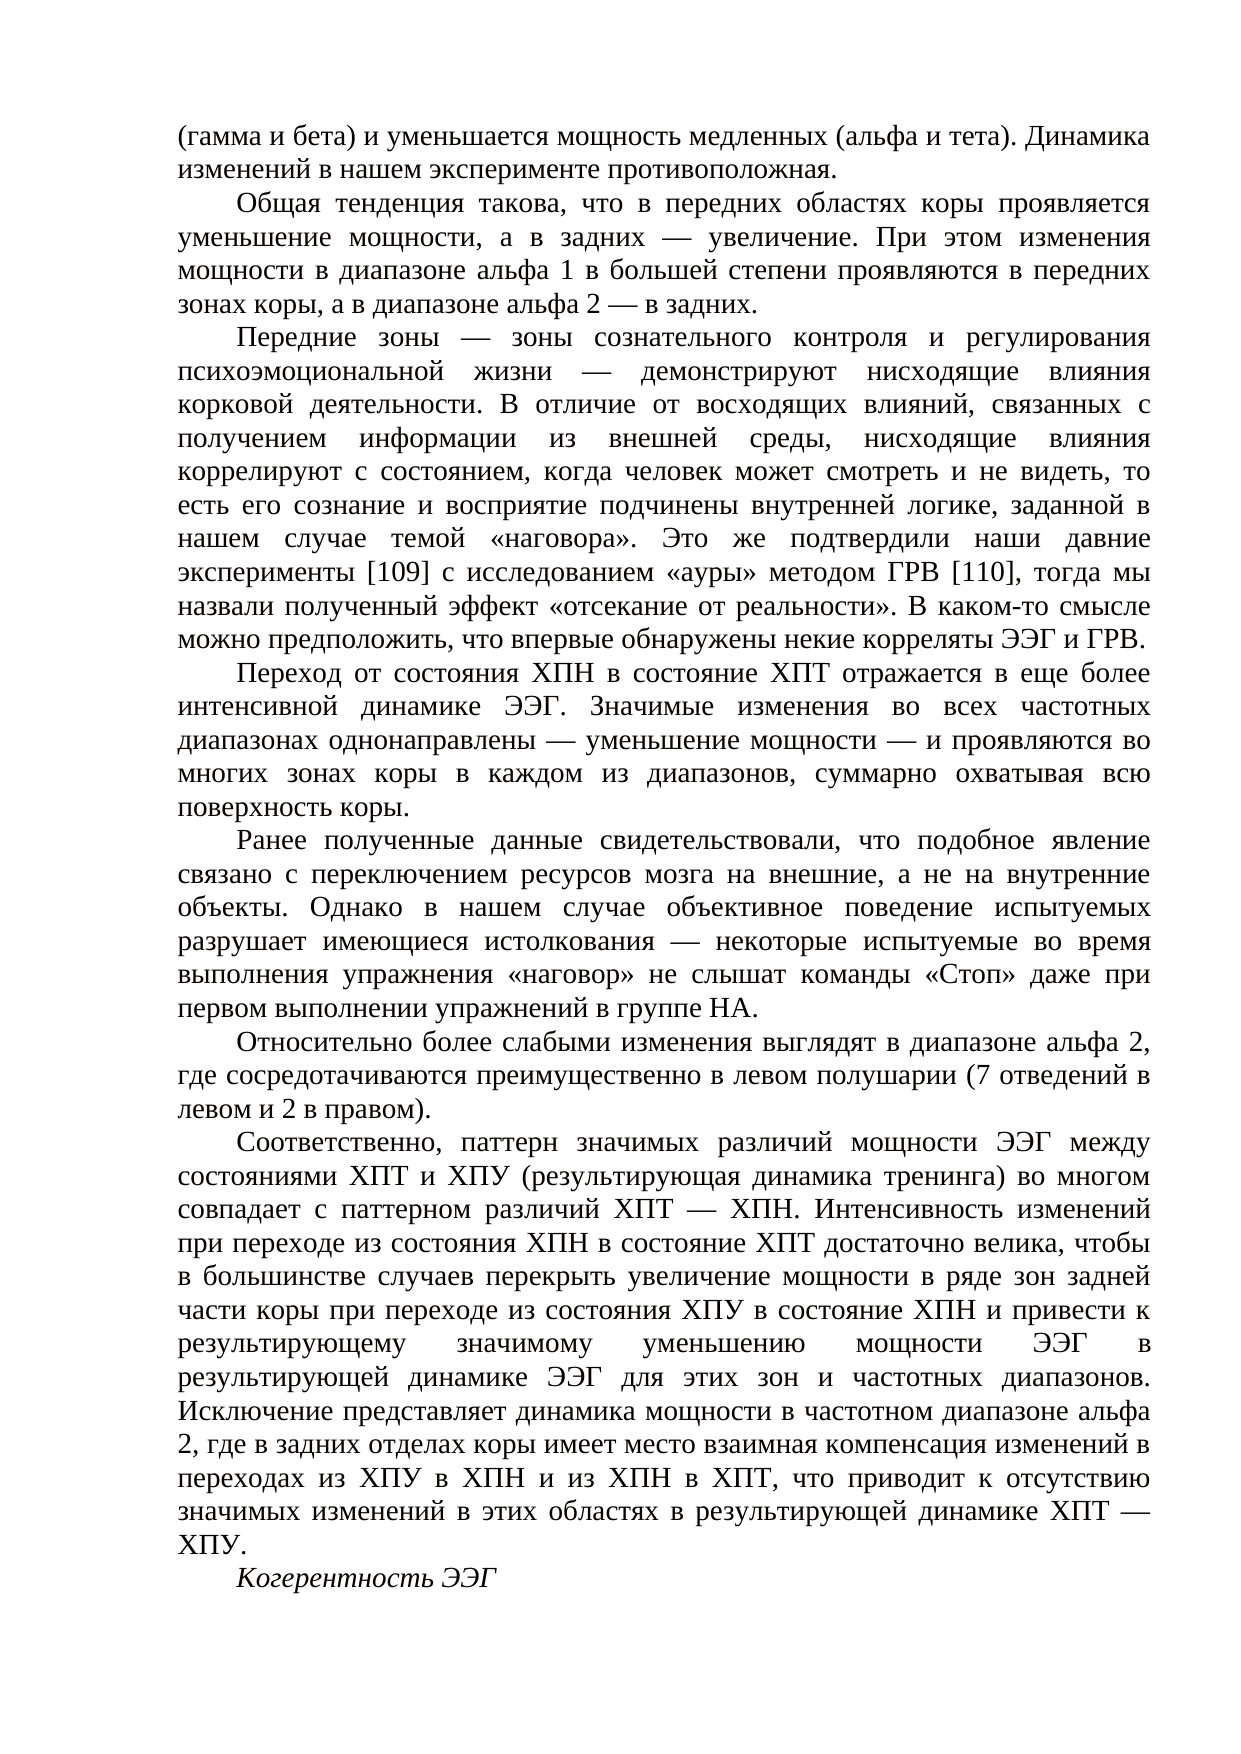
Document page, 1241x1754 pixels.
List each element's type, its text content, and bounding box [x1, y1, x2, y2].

text Относительно более слабыми изменения выглядят в диапазоне альфа 2, где сосредотачиваются преимущественно в левом полушарии (7 отведений в левом и 2 в правом). [177, 1024, 1152, 1124]
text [177, 118, 1152, 185]
text Ранее полученные данные свидетельствовали, что подобное явление связано с переключением ресурсов мозга на внешние, а не на внутренние объекты. Однако в нашем случае объективное поведение испытуемых разрушает имеющиеся истолкования — некоторые испытуемые во время выполнения упражнения «наговор» не слышат команды «Стоп» даже при первом выполнении упражнений в группе НА. [177, 822, 1152, 1024]
text Соответственно, паттерн значимых различий мощности ЭЭГ между состояниями ХПТ и ХПУ (результирующая динамика тренинга) во многом совпадает с паттерном различий ХПТ — ХПН. Интенсивность изменений при переходе из состояния ХПН в состояние ХПТ достаточно велика, чтобы в большинстве случаев перекрыть увеличение мощности в ряде зон задней части коры при переходе из состояния ХПУ в состояние ХПН и привести к результирующему значимому уменьшению мощности ЭЭГ в результирующей динамике ЭЭГ для этих зон и частотных диапазонов. Исключение представляет динамика мощности в частотном диапазоне альфа 2, где в задних отделах коры имеет место взаимная компенсация изменений в переходах из ХПУ в ХПН и из ХПН в ХПТ, что приводит к отсутствию значимых изменений в этих областях в результирующей динамике ХПТ — ХПУ. [177, 1124, 1152, 1560]
text Когерентность ЭЭГ [177, 1560, 1152, 1594]
text Переход от состояния ХПН в состояние ХПТ отражается в еще более интенсивной динамике ЭЭГ. Значимые изменения во всех частотных диапазонах однонаправлены — уменьшение мощности — и проявляются во многих зонах коры в каждом из диапазонов, суммарно охватывая всю поверхность коры. [177, 655, 1152, 822]
text Передние зоны — зоны сознательного контроля и регулирования психоэмоциональной жизни — демонстрируют нисходящие влияния корковой деятельности. В отличие от восходящих влияний, связанных с получением информации из внешней среды, нисходящие влияния коррелируют с состоянием, когда человек может смотреть и не видеть, то есть его сознание и восприятие подчинены внутренней логике, заданной в нашем случае темой «наговора». Это же подтвердили наши давние эксперименты [109] с исследованием «ауры» методом ГРВ [110], тогда мы назвали полученный эффект «отсекание от реальности». В каком-то смысле можно предположить, что впервые обнаружены некие корреляты ЭЭГ и ГРВ. [177, 319, 1152, 655]
text Общая тенденция такова, что в передних областях коры проявляется уменьшение мощности, а в задних — увеличение. При этом изменения мощности в диапазоне альфа 1 в большей степени проявляются в передних зонах коры, а в диапазоне альфа 2 — в задних. [177, 185, 1152, 319]
